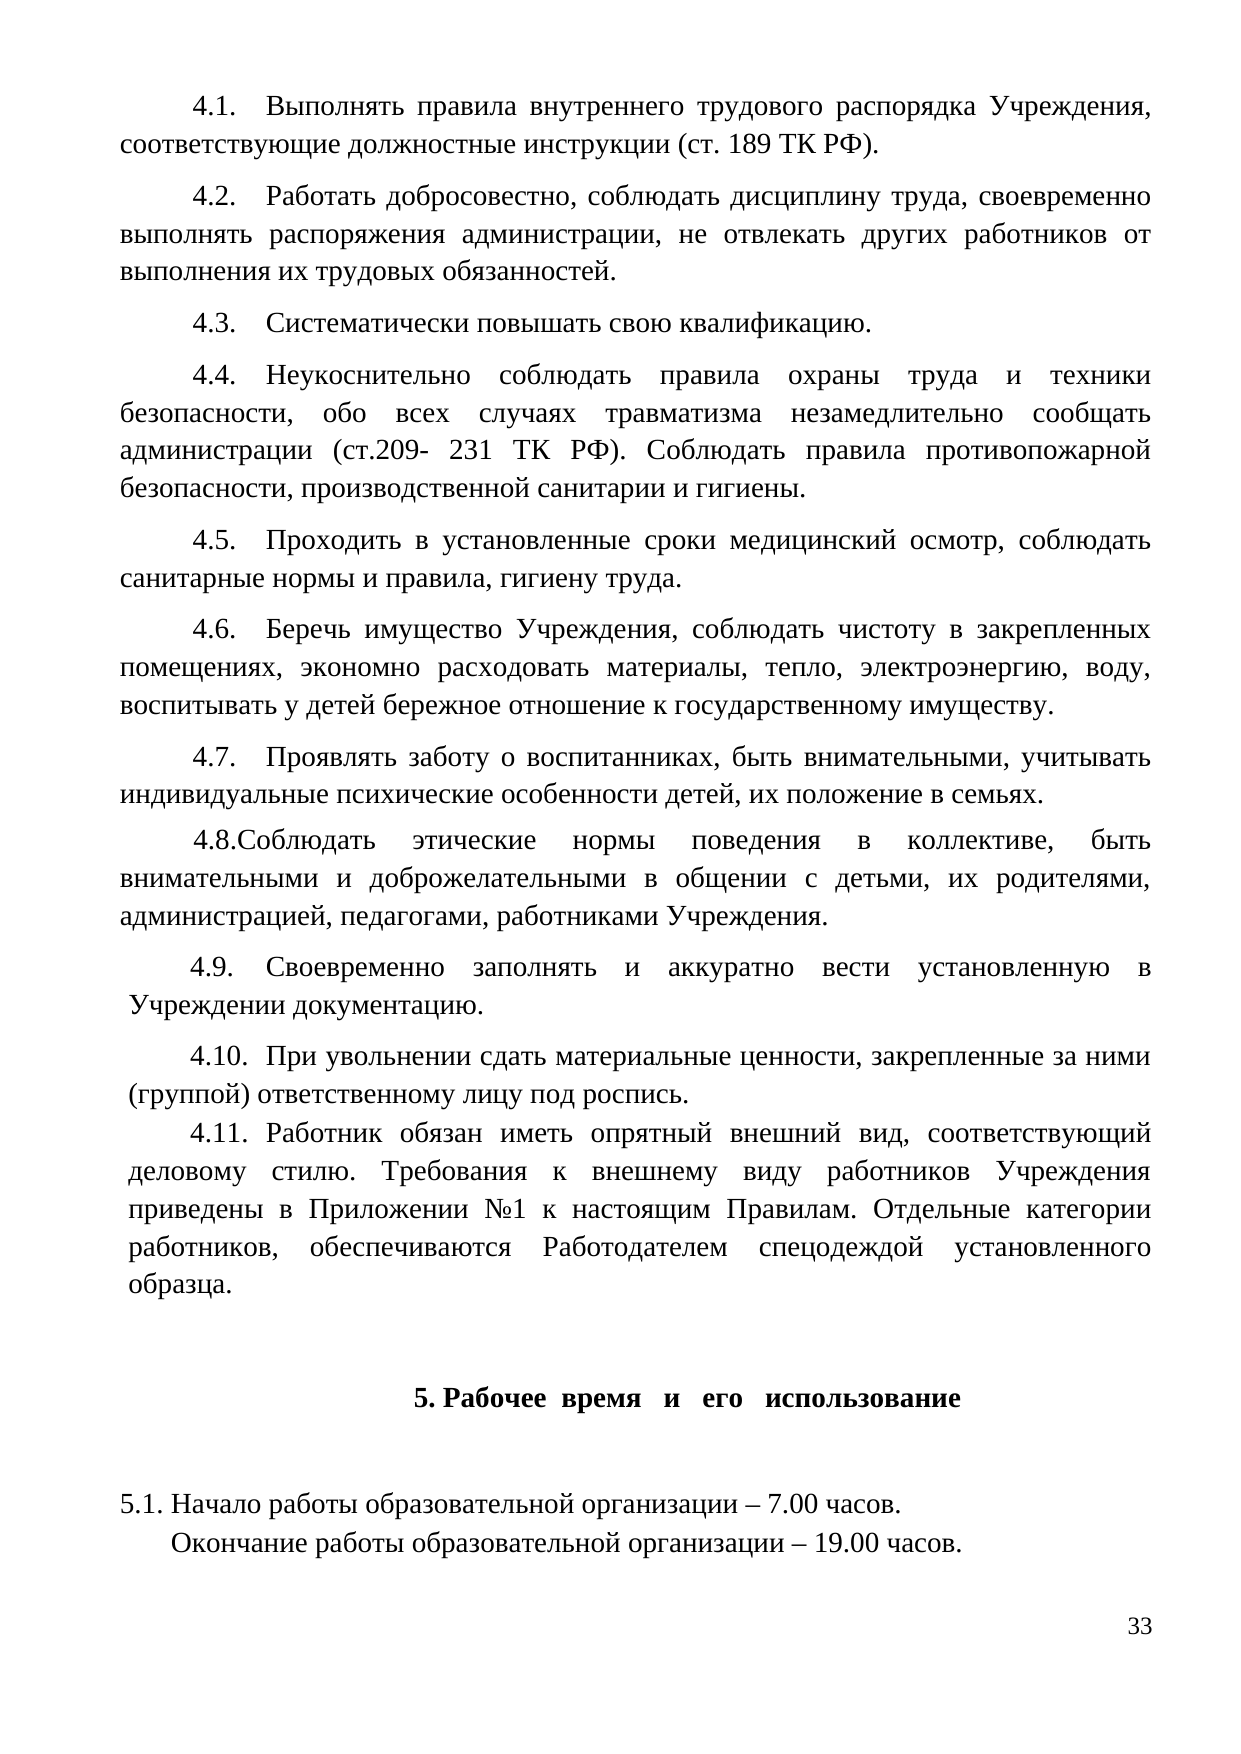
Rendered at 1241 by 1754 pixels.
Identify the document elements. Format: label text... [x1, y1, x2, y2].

text 4.8.Соблюдать этические нормы поведения в коллективе, быть внимательными и доброжелательными в общении с детьми, их родителями, администрацией, педагогами, работниками Учреждения. [119, 822, 1152, 931]
list При увольнении сдать материальные ценности, закрепленные за ними (группой) ответственному лицу под роспись. [128, 1038, 1152, 1110]
list Проходить в установленные сроки медицинский осмотр, соблюдать санитарные нормы и правила, гигиену труда. [119, 522, 1152, 593]
text Окончание работы образовательной организации – 19.00 часов. [119, 1526, 1152, 1559]
list Систематически повышать свою квалификацию. [119, 305, 1152, 338]
text 5.1. Начало работы образовательной организации – 7.00 часов. [119, 1486, 1152, 1520]
list Проявлять заботу о воспитанниках, быть внимательными, учитывать индивидуальные психические особенности детей, их положение в семьях. [119, 739, 1152, 810]
list Работник обязан иметь опрятный внешний вид, соответствующий деловому стилю. Требования к внешнему виду работников Учреждения приведены в Приложении №1 к настоящим Правилам. Отдельные категории работников, обеспечиваются Работодателем спецодеждой установленного образца. [128, 1115, 1152, 1300]
list Беречь имущество Учреждения, соблюдать чистоту в закрепленных помещениях, экономно расходовать материалы, тепло, электроэнергию, воду, воспитывать у детей бережное отношение к государственному имуществу. [119, 611, 1152, 720]
list Неукоснительно соблюдать правила охраны труда и техники безопасности, обо всех случаях травматизма незамедлительно сообщать администрации (ст.209- 231 ТК РФ). Соблюдать правила противопожарной безопасности, производственной санитарии и гигиены. [119, 357, 1152, 504]
list Выполнять правила внутреннего трудового распорядка Учреждения, соответствующие должностные инструкции (ст. 189 ТК РФ). [119, 88, 1152, 160]
subtitle 5. Рабочее время и его использование [134, 1380, 1240, 1414]
list Работать добросовестно, соблюдать дисциплину труда, своевременно выполнять распоряжения администрации, не отвлекать других работников от выполнения их трудовых обязанностей. [119, 178, 1152, 287]
list Своевременно заполнять и аккуратно вести установленную в Учреждении документацию. [128, 949, 1152, 1021]
